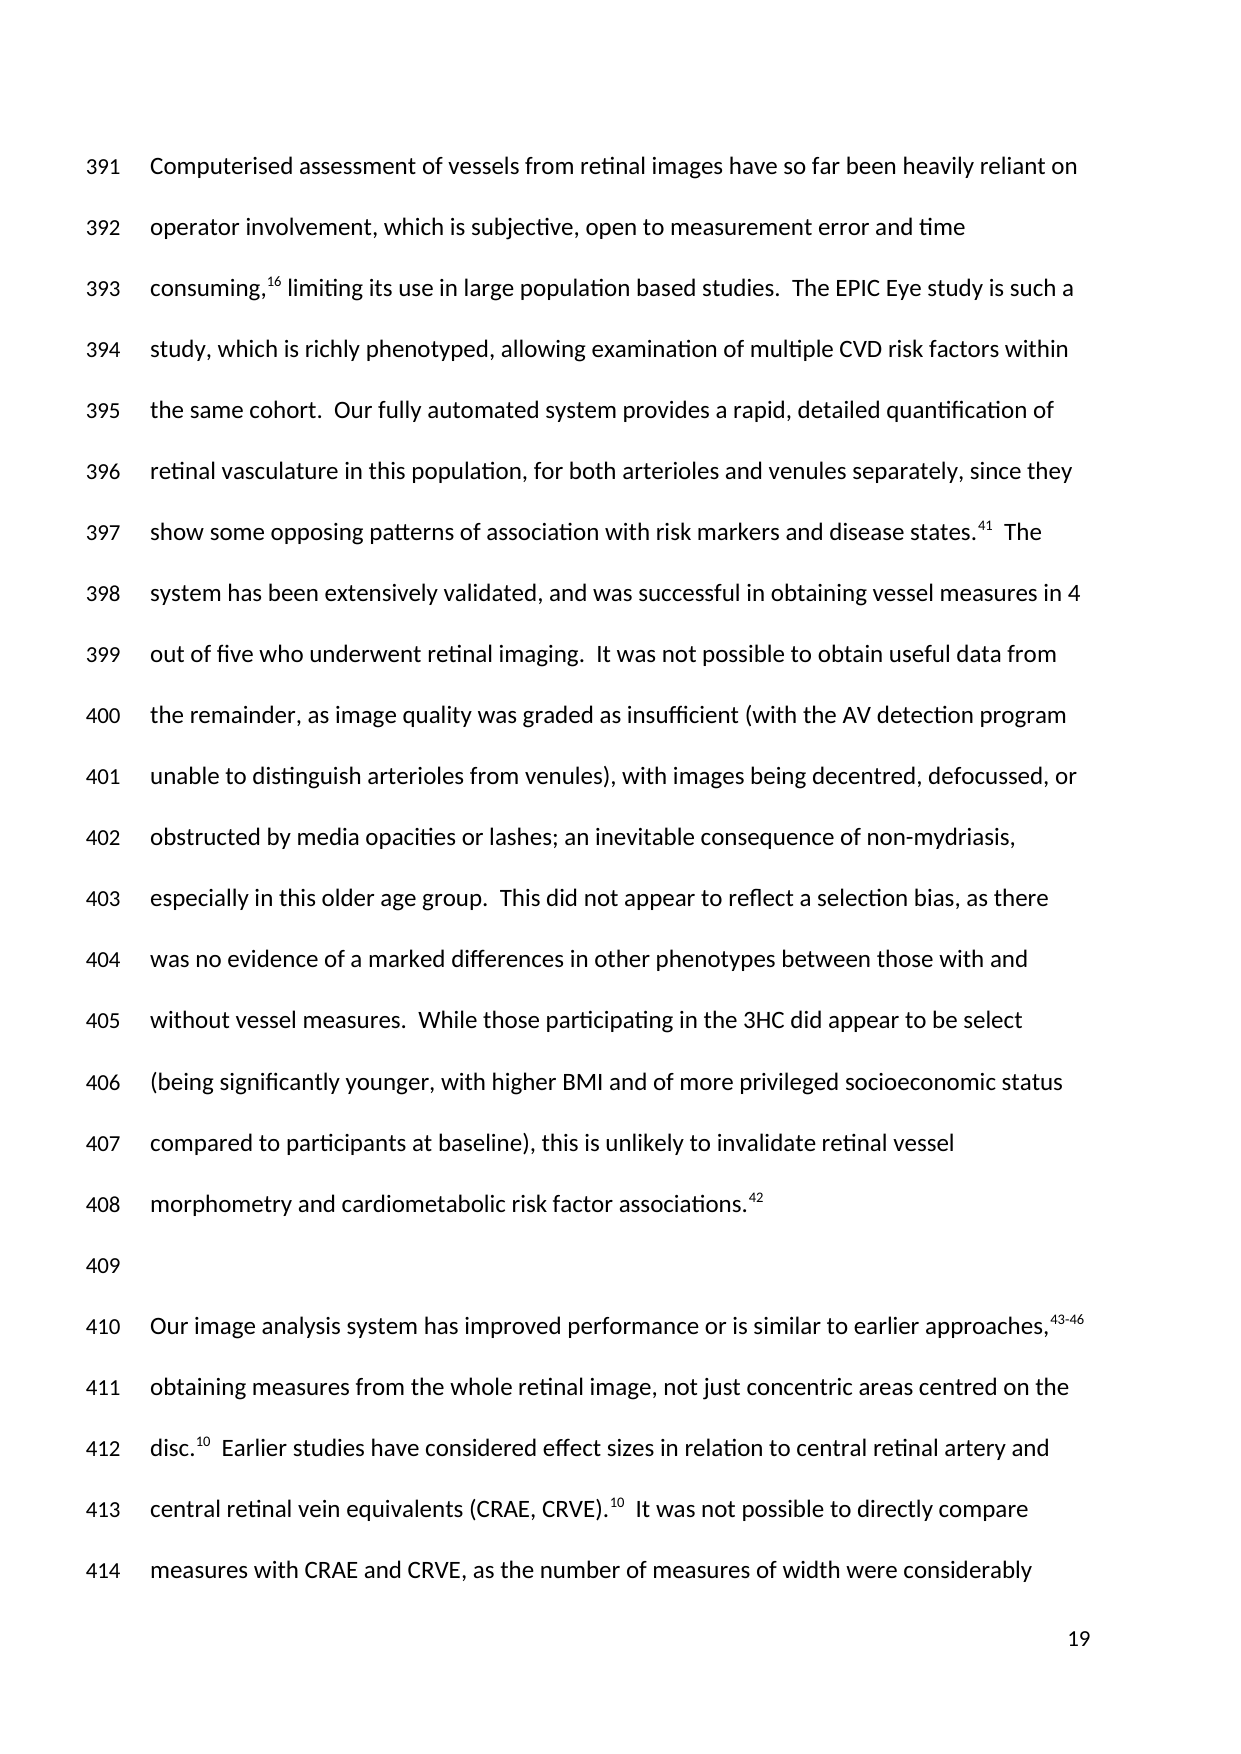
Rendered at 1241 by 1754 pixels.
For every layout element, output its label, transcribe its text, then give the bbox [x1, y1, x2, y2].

text Computerised assessment of vessels from retinal images have so far been heavily reliant on operator involvement, which is subjective, open to measurement error and time consuming,16 limiting its use in large population based studies. The EPIC Eye study is such a study, which is richly phenotyped, allowing examination of multiple CVD risk factors within the same cohort. Our fully automated system provides a rapid, detailed quantification of retinal vasculature in this population, for both arterioles and venules separately, since they show some opposing patterns of association with risk markers and disease states.41 The system has been extensively validated, and was successful in obtaining vessel measures in 4 out of five who underwent retinal imaging. It was not possible to obtain useful data from the remainder, as image quality was graded as insufficient (with the AV detection program unable to distinguish arterioles from venules), with images being decentred, defocussed, or obstructed by media opacities or lashes; an inevitable consequence of non-mydriasis, especially in this older age group. This did not appear to reflect a selection bias, as there was no evidence of a marked differences in other phenotypes between those with and without vessel measures. While those participating in the 3HC did appear to be select (being significantly younger, with higher BMI and of more privileged socioeconomic status compared to participants at baseline), this is unlikely to invalidate retinal vessel morphometry and cardiometabolic risk factor associations.42 [150, 150, 1090, 1218]
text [150, 1310, 1090, 1584]
